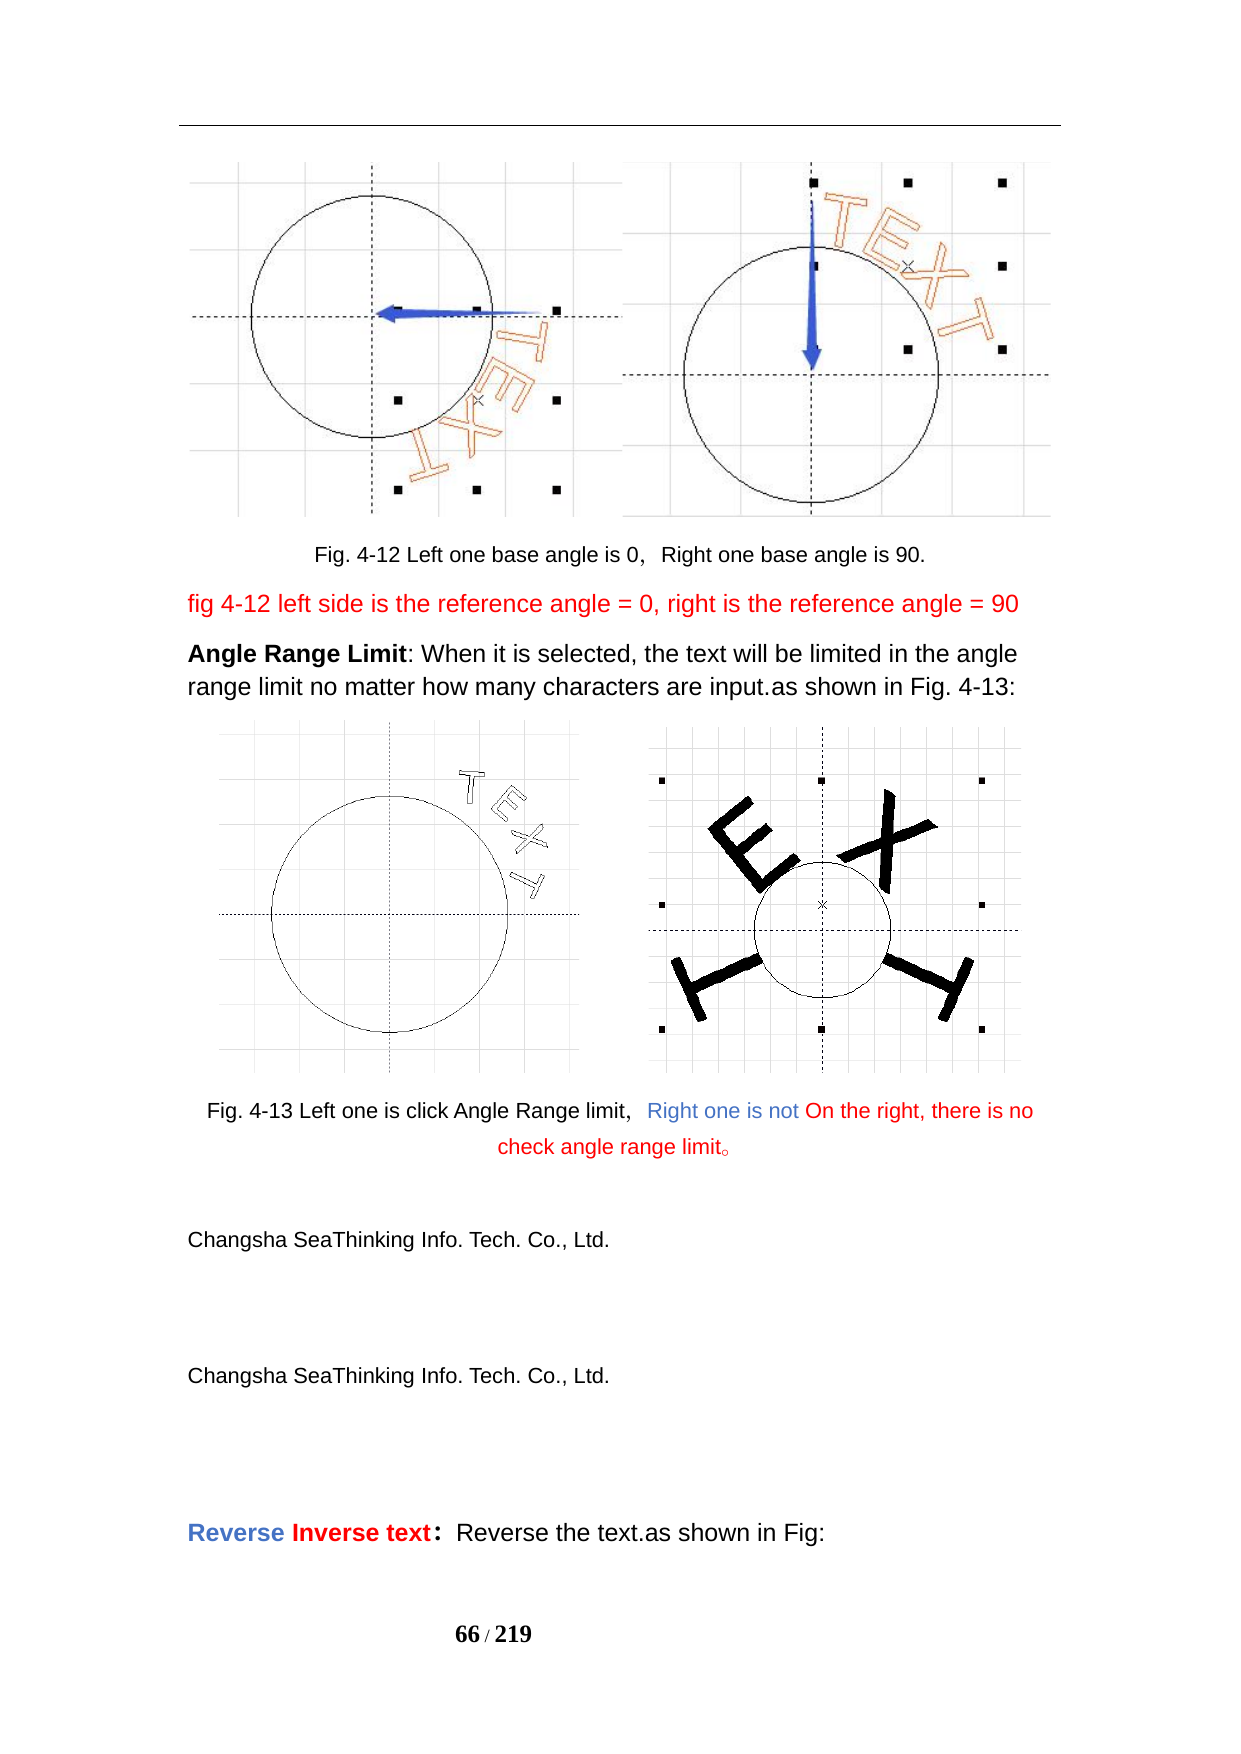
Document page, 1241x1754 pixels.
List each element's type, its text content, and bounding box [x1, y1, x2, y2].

text Reverse Inverse text：Reverse the text.as shown in Fig: [187, 1512, 1053, 1548]
text fig 4-12 left side is the reference angle = 0, right is the reference angle = 90 [187, 589, 1053, 618]
text Changsha SeaThinking Info. Tech. Co., Ltd. [187, 1227, 1053, 1252]
text Changsha SeaThinking Info. Tech. Co., Ltd. [187, 1363, 1053, 1388]
picture [219, 720, 580, 1073]
picture [648, 727, 1022, 1073]
text Fig. 4-12 Left one base angle is 0，Right one base angle is 90. [187, 537, 1053, 568]
picture [189, 162, 1051, 517]
text Fig. 4-13 Left one is click Angle Range limit，Right one is not On the right, there is no check angle range limit。 [187, 1093, 1053, 1161]
text Angle Range Limit: When it is selected, the text will be limited in the angle range limit no matter how many characters are input.as shown in Fig. 4-13: [187, 638, 1053, 700]
